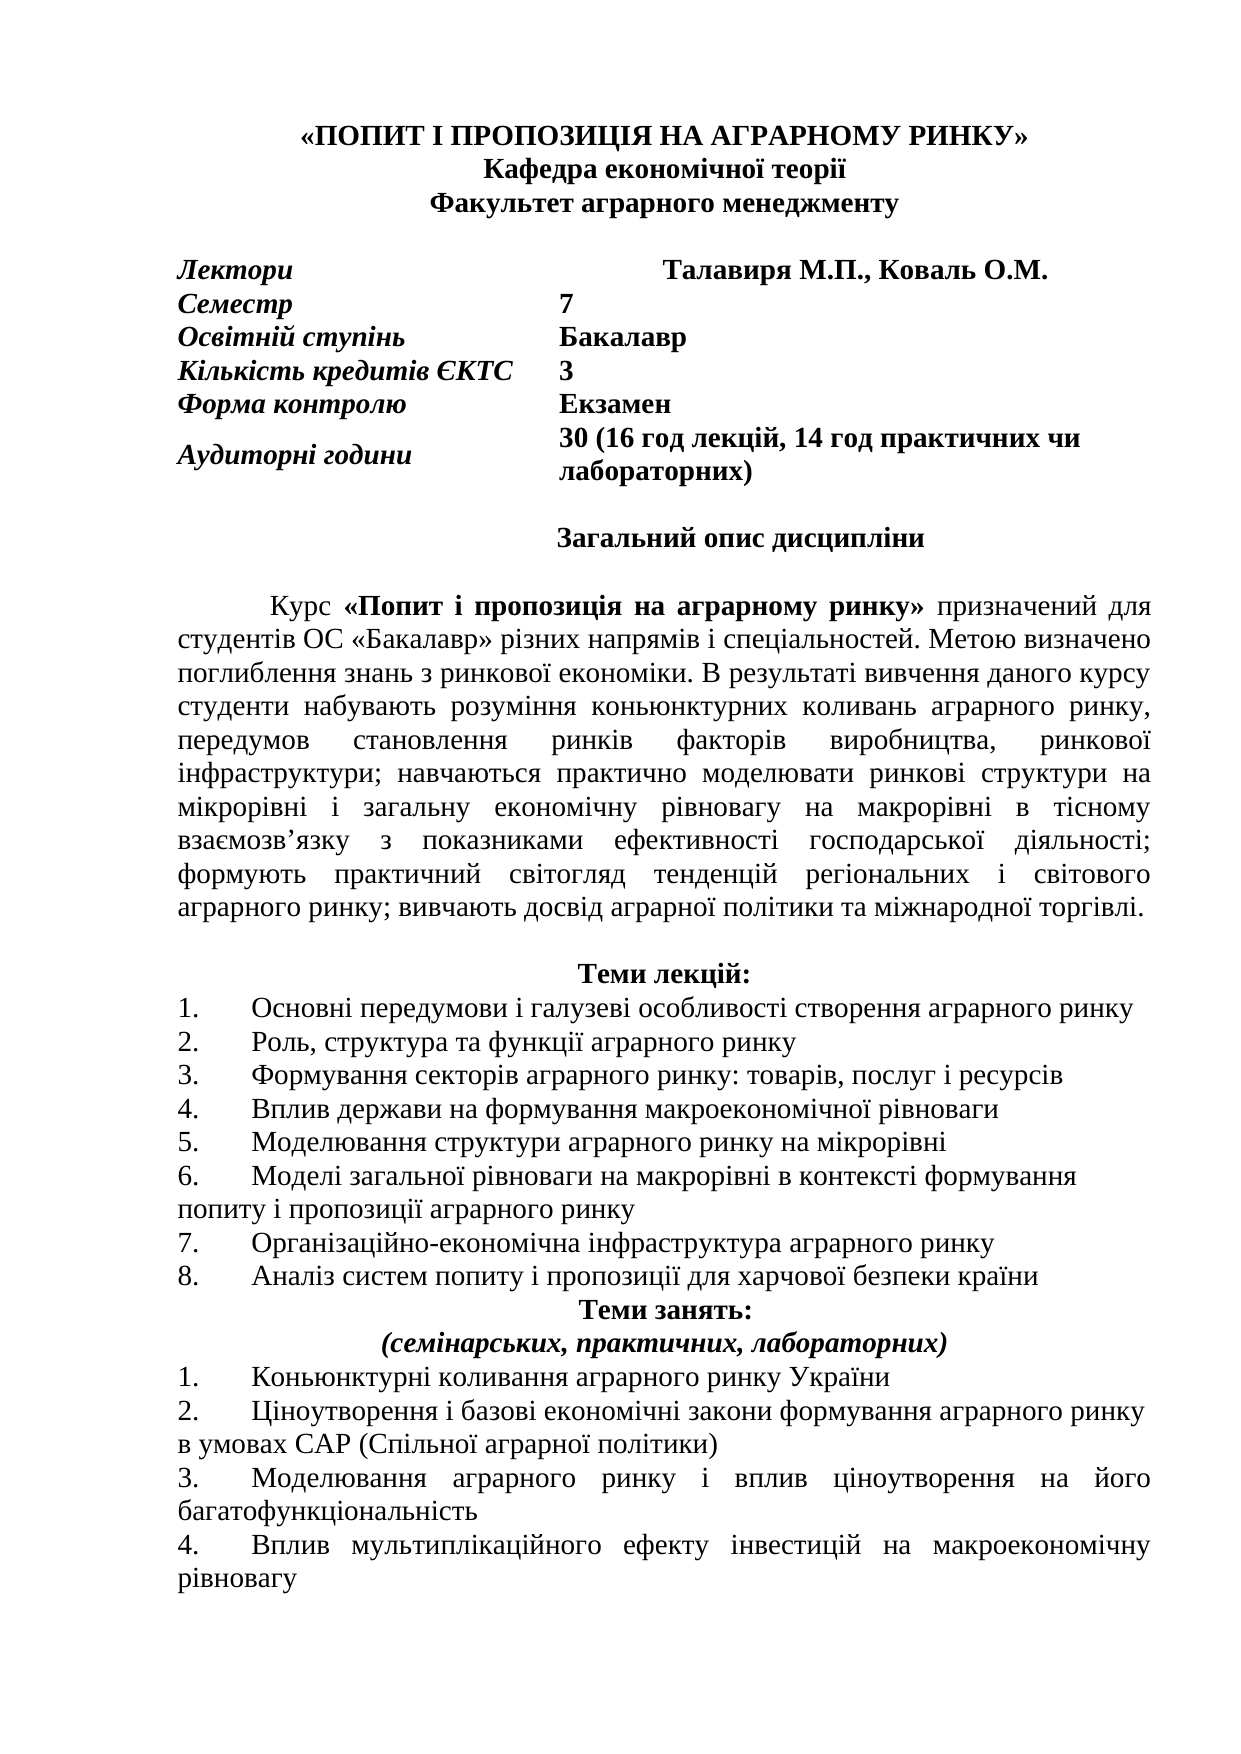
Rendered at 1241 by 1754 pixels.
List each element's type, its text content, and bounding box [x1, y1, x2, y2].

list Анaліз систем попиту і пропозиції для харчової безпеки країни [177, 1258, 1152, 1292]
list Коньюнктурні коливання аграрного ринку України [177, 1359, 1152, 1393]
list Моделі загальної рівноваги на макрорівні в контексті формування попиту і пропозиції аграрного ринку [177, 1158, 1152, 1225]
table_cell Кількість кредитів ЄКТС [166, 353, 548, 386]
list Моделювання аграрного ринку і вплив ціноутворення на його багатофункціональність [177, 1460, 1152, 1527]
list Ціноутворення і базові економічні закони формування аграрного ринку [177, 1393, 1152, 1426]
list Вплив мультиплікаційного ефекту інвестицій на макроекономічну рівновагу [177, 1527, 1152, 1594]
table_cell Екзамен [548, 386, 1163, 420]
table_header Талавиря М.П., Коваль О.М. [548, 252, 1163, 286]
text «ПОПИТ І ПРОПОЗИЦІЯ НА АГРАРНОМУ РИНКУ» [177, 118, 1152, 152]
text в умовах CAP (Спільної аграрної політики) [177, 1426, 1152, 1460]
list Основні передумови і галузеві особливості створення аграрного ринку [177, 990, 1152, 1024]
table_header Лектори [166, 252, 548, 286]
table_cell Бакалавр [548, 319, 1163, 353]
table_cell 3 [548, 353, 1163, 386]
text (семінарських, практичних, лабораторних) [177, 1326, 1152, 1359]
list Формування секторів аграрного ринку: товарів, послуг і ресурсів [177, 1057, 1152, 1091]
list Організаційно-економічна інфраструктура аграрного ринку [177, 1225, 1152, 1258]
table_cell Форма контролю [166, 386, 548, 420]
list Вплив держави на формування макроекономічної рівноваги [177, 1091, 1152, 1124]
text Кафедра економічної теорії [177, 152, 1152, 185]
text Курс «Попит і пропозиція на аграрному ринку» призначений для студентів ОС «Бакалавр» різних напрямів і спеціальностей. Метою визначено поглиблення знань з ринкової економіки. В результаті вивчення даного курсу студенти набувають розуміння коньюнктурних коливань аграрного ринку, передумов становлення ринків факторів виробництва, ринкової інфраструктури; навчаються практично моделювати ринкові структури на мікрорівні і загальну економічну рівновагу на макрорівні в тісному взаємозв’язку з показниками ефективності господарської діяльності; формують практичний світогляд тенденцій регіональних і світового аграрного ринку; вивчають досвід аграрної політики та міжнародної торгівлі. [177, 588, 1152, 923]
list Моделювання структури аграрного ринку на мікрорівні [177, 1124, 1152, 1158]
list Роль, структура та функції аграрного ринку [177, 1024, 1152, 1057]
text Факультет аграрного менеджменту [177, 185, 1152, 219]
table_cell Освітній ступінь [166, 319, 548, 353]
table_cell Семестр [166, 286, 548, 319]
text Теми занять: [177, 1292, 1152, 1326]
table_cell 7 [548, 286, 1163, 319]
table_cell 30 (16 год лекцій, 14 год практичних чи лабораторних) [548, 420, 1163, 487]
text Загальний опис дисципліни [177, 521, 1152, 554]
table_cell Аудиторні години [166, 420, 548, 487]
text Теми лекцій: [177, 957, 1152, 990]
